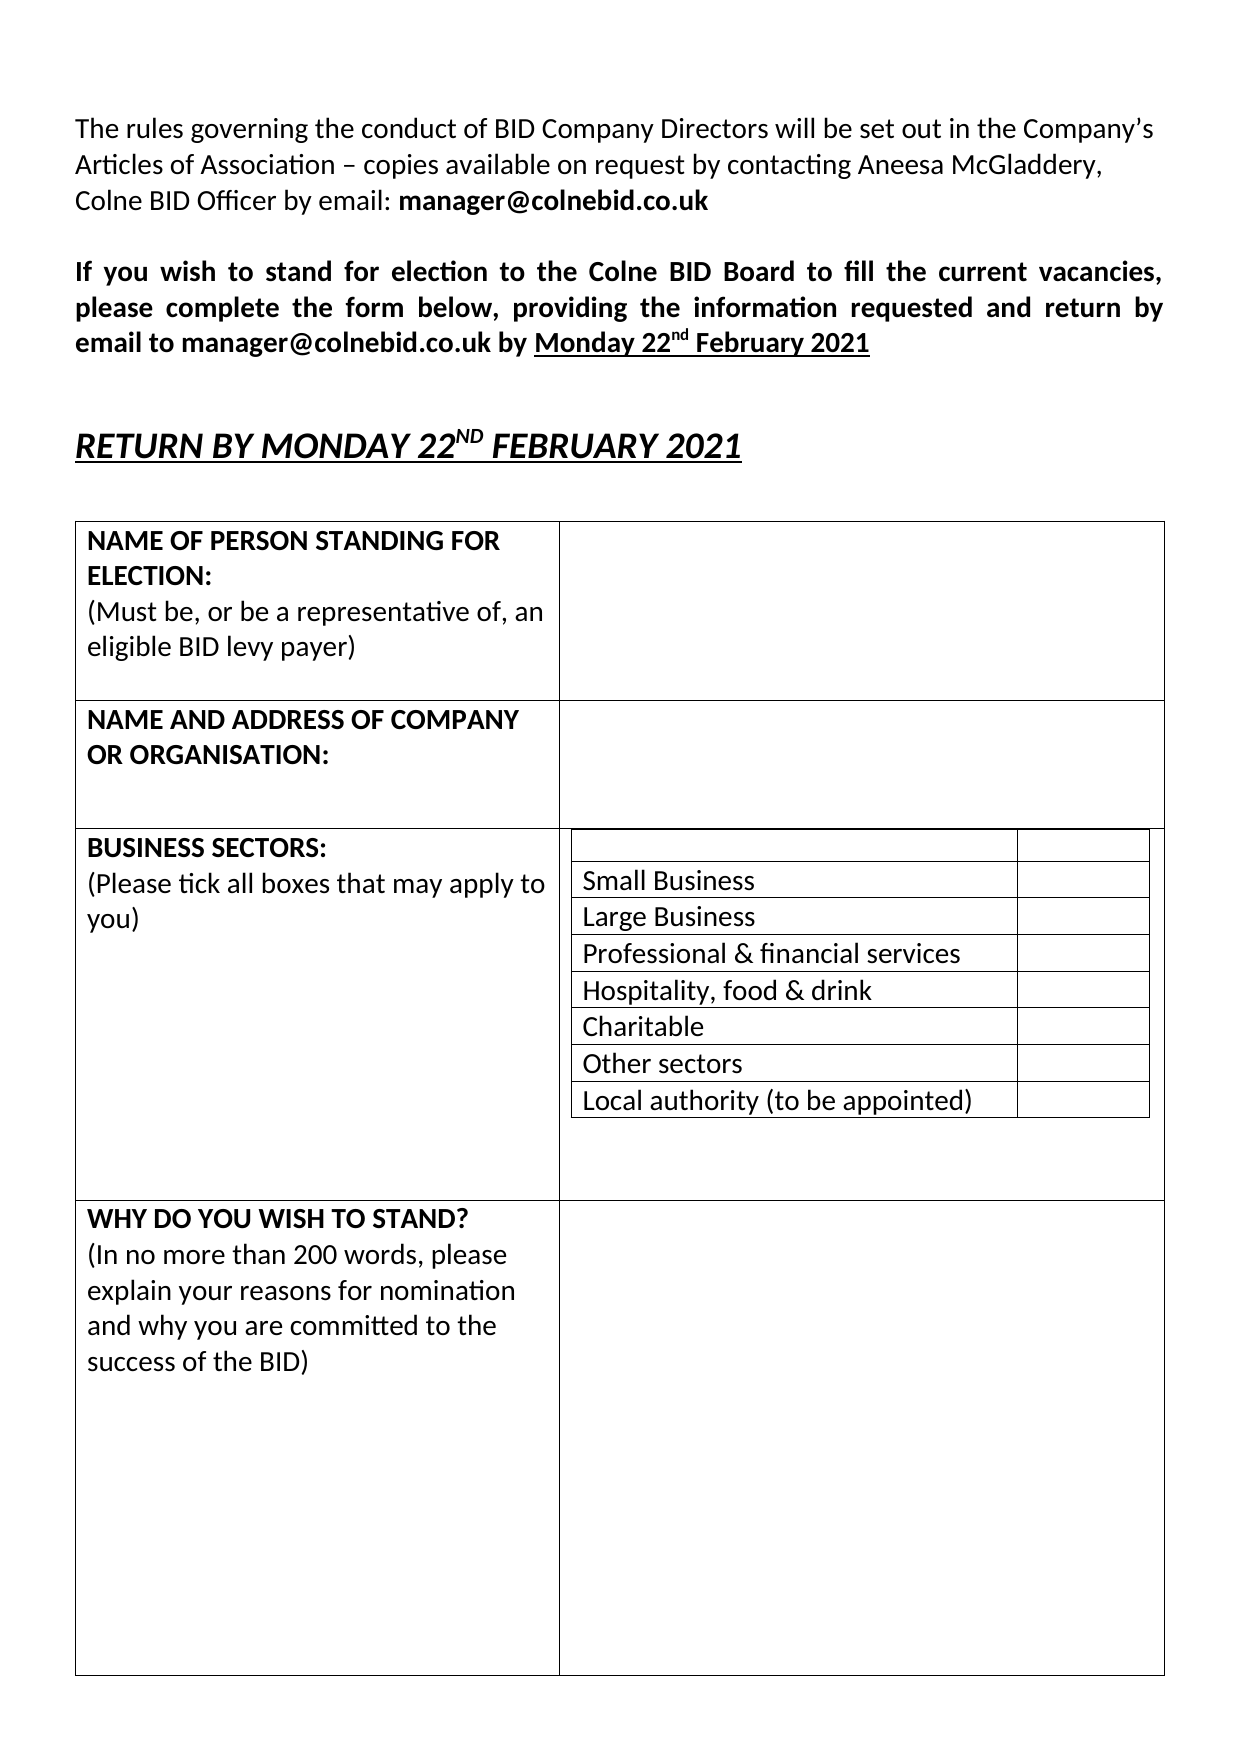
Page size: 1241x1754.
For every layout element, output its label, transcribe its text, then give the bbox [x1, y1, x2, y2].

table_header [560, 522, 1164, 700]
text The rules governing the conduct of BID Company Directors will be set out in the Company’s Articles of Association – copies available on request by contacting Aneesa McGladdery, Colne BID Officer by email: manager@colnebid.co.uk [75, 111, 1165, 217]
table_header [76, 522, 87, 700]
table_cell [560, 701, 1164, 828]
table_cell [76, 1201, 559, 1675]
text If you wish to stand for election to the Colne BID Board to fill the current vacancies, please complete the form below, providing the information requested and return by email to manager@colnebid.co.uk by Monday 22nd February 2021 [75, 253, 1165, 360]
table_cell [560, 1201, 570, 1675]
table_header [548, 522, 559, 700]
table_cell [1153, 1201, 1164, 1675]
table_cell [560, 829, 1164, 1199]
text RETURN BY MONDAY 22ND FEBRUARY 2021 [75, 422, 1165, 468]
